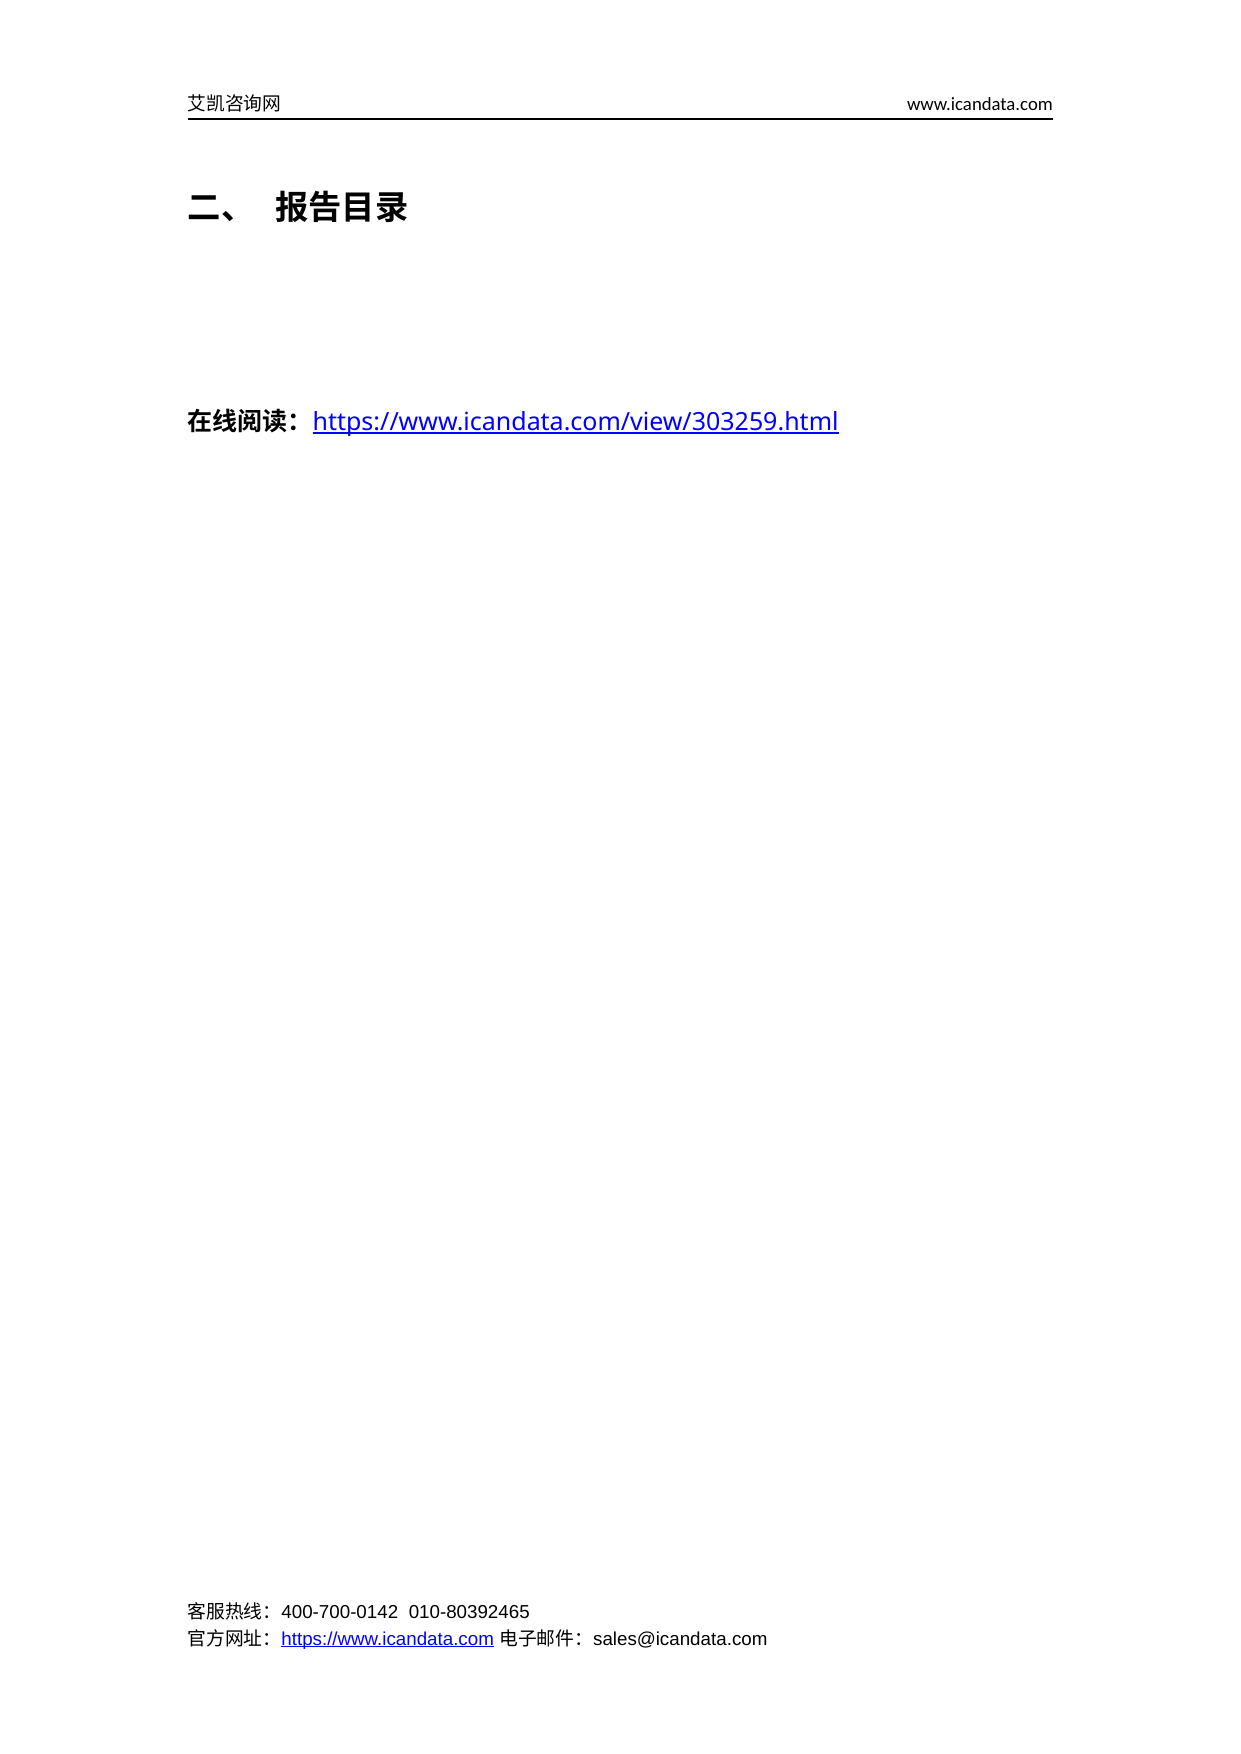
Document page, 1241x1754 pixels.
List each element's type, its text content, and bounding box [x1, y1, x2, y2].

text 在线阅读：https://www.icandata.com/view/303259.html [187, 387, 1053, 452]
subtitle 报告目录 [187, 172, 1053, 237]
